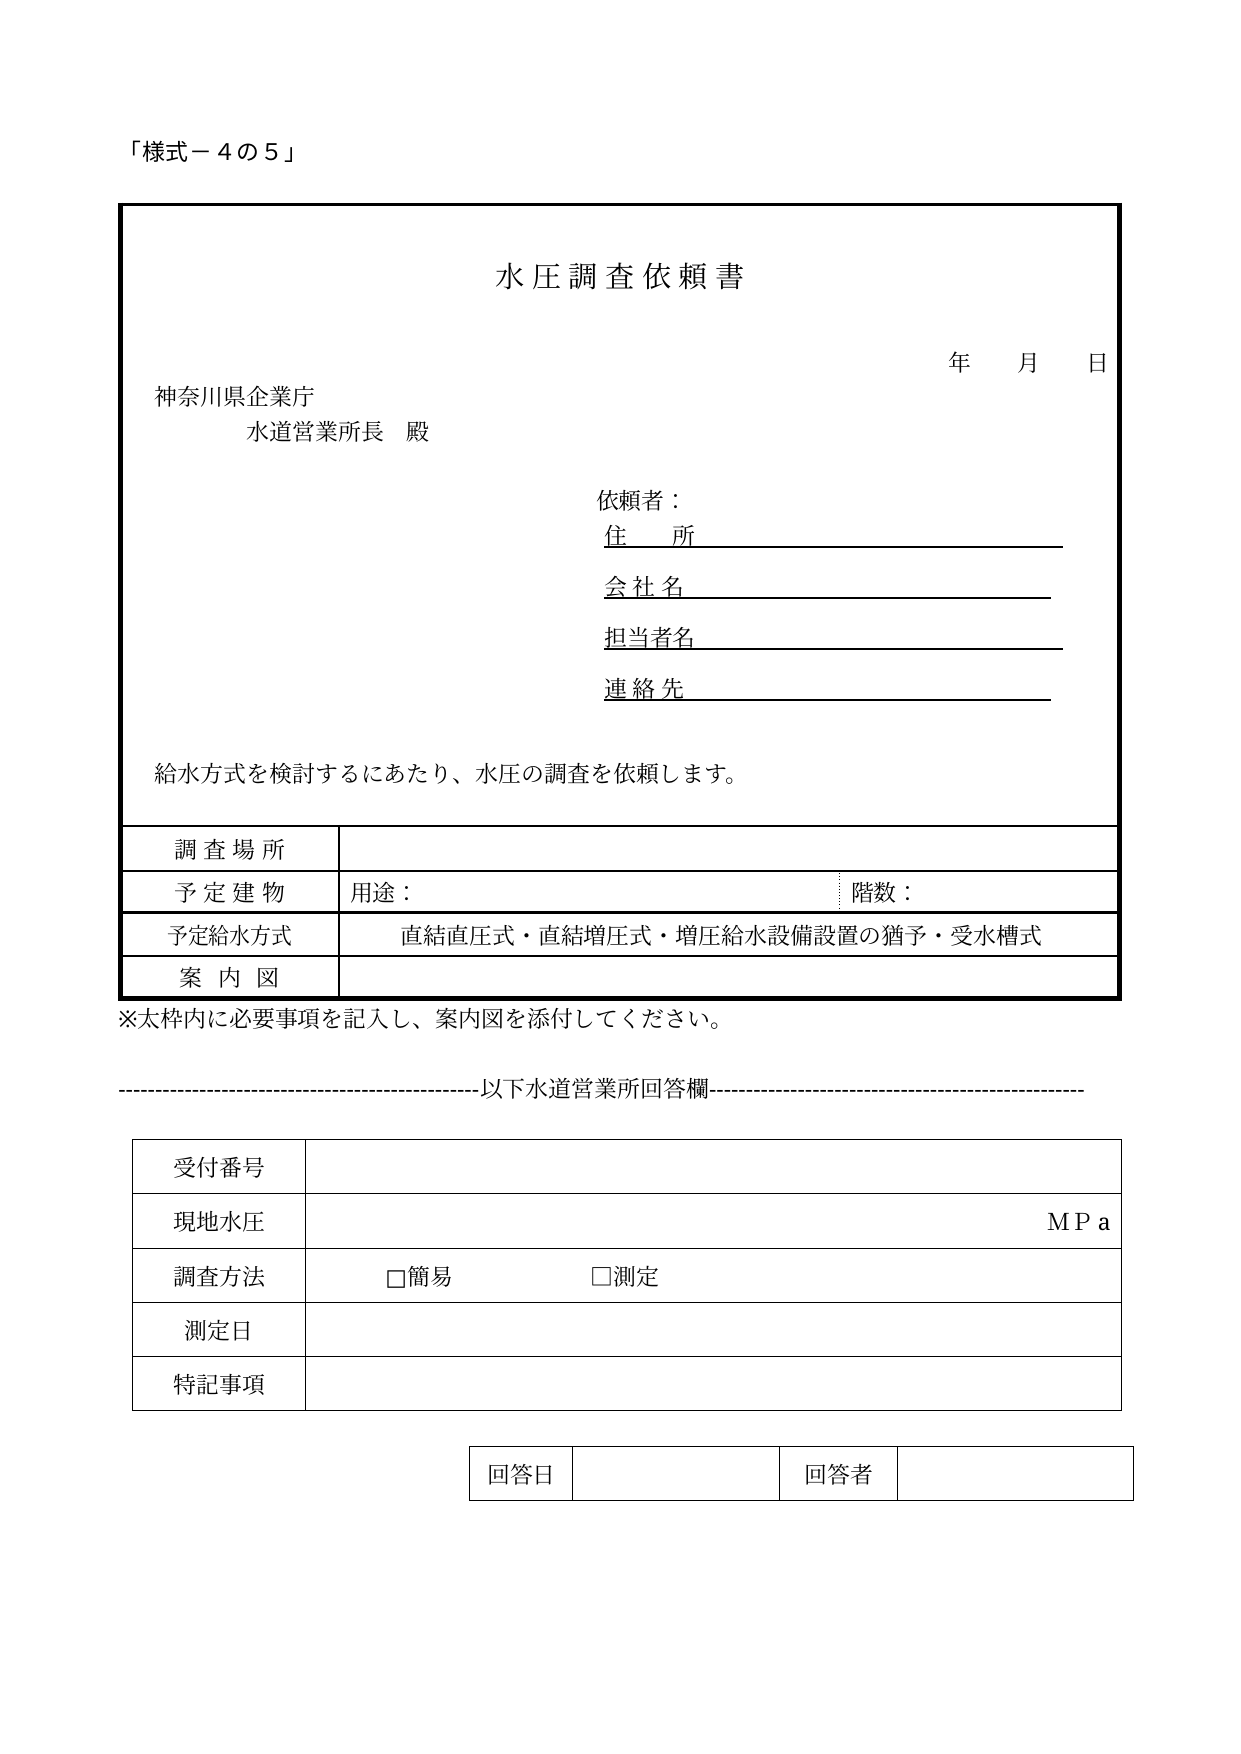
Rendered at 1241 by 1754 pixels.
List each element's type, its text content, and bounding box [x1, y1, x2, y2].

table_header 受付番号 [133, 1140, 305, 1193]
table_cell 特記事項 [133, 1357, 305, 1410]
table_cell [306, 1303, 1121, 1356]
table_cell 案内図 [123, 957, 338, 996]
table_cell 現地水圧 [133, 1194, 305, 1248]
text -------------------------------------------------以下水道営業所回答欄--------------------------------------------------- [118, 1070, 1122, 1104]
table_header 回答日 [470, 1447, 572, 1500]
table_header [898, 1447, 1133, 1500]
table_cell ＭＰa [306, 1194, 1121, 1248]
table_cell 調査場所 [123, 827, 338, 870]
table_cell 階数： [840, 872, 1117, 911]
table_cell [340, 957, 1117, 996]
table_cell 予定建物 [123, 872, 338, 911]
table_cell 測定日 [133, 1303, 305, 1356]
table_header 水 圧 調 査 依 頼 書 年 月 日 神奈川県企業庁 水道営業所長 殿 依頼者： 住 所 会 社 名 担当者名 連 絡 先 給水方式を検討するにあたり、水圧の調査を依頼します。 [123, 206, 1117, 825]
table_cell 調査方法 [133, 1249, 305, 1302]
text ※太枠内に必要事項を記入し、案内図を添付してください。 [118, 1001, 1122, 1035]
table_cell [306, 1357, 1121, 1410]
table_cell □簡易 □測定 [306, 1249, 1121, 1302]
table_header 回答者 [780, 1447, 897, 1500]
table_cell [340, 827, 1117, 870]
table_cell 直結直圧式・直結増圧式・増圧給水設備設置の猶予・受水槽式 [340, 914, 1117, 955]
table_header [306, 1140, 1121, 1193]
table_cell 用途： [340, 872, 839, 911]
text 「様式－４の５」 [118, 133, 1137, 168]
table_cell 予定給水方式 [123, 914, 338, 955]
table_header [573, 1447, 779, 1500]
